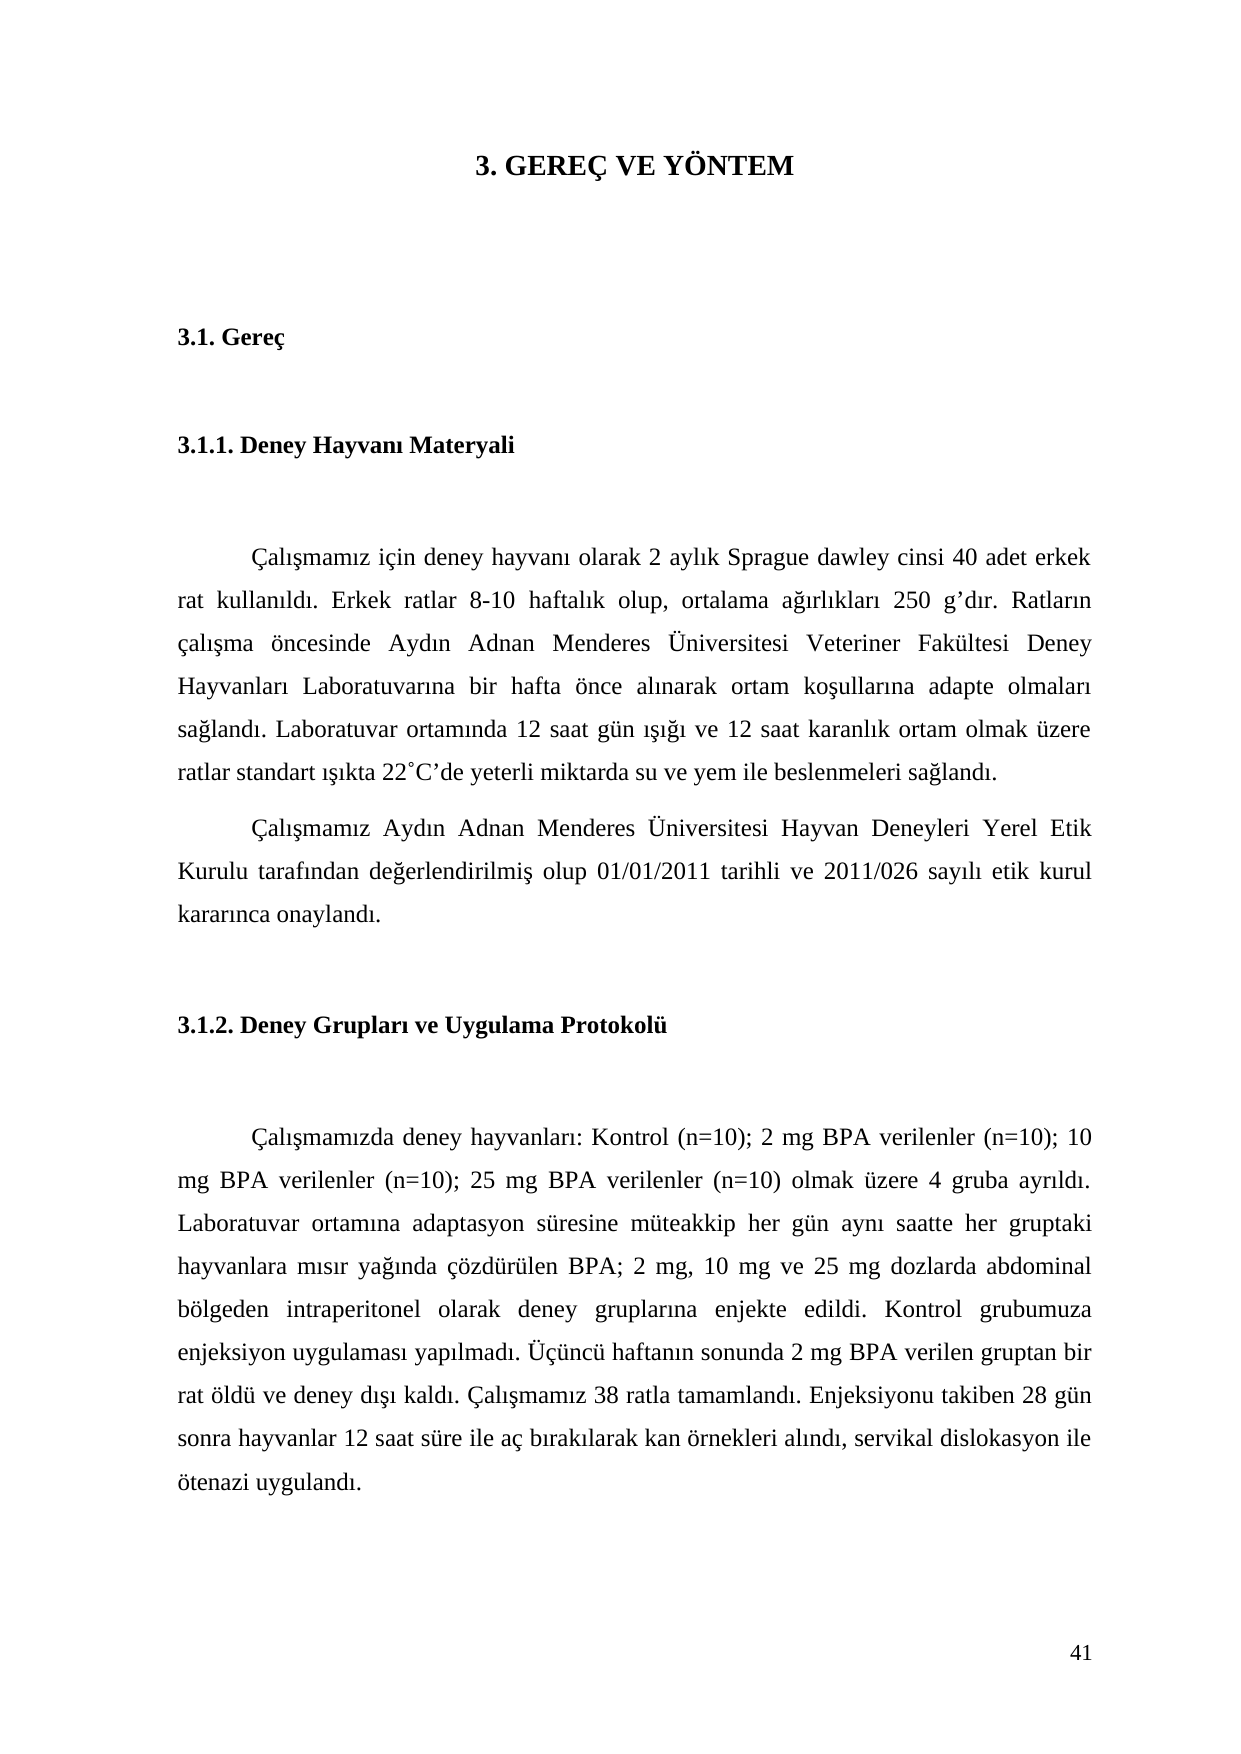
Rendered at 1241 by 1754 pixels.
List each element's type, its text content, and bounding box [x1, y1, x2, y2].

text Çalışmamız Aydın Adnan Menderes Üniversitesi Hayvan Deneyleri Yerel Etik Kurulu tarafından değerlendirilmiş olup 01/01/2011 tarihli ve 2011/026 sayılı etik kurul kararınca onaylandı. [177, 813, 1092, 928]
subtitle 3.1. Gereç [177, 322, 1092, 351]
subtitle 3. GEREÇ VE YÖNTEM [177, 148, 1092, 181]
subtitle 3.1.1. Deney Hayvanı Materyali [177, 430, 1092, 459]
subtitle 3.1.2. Deney Grupları ve Uygulama Protokolü [177, 1010, 1092, 1039]
text Çalışmamızda deney hayvanları: Kontrol (n=10); 2 mg BPA verilenler (n=10); 10 mg BPA verilenler (n=10); 25 mg BPA verilenler (n=10) olmak üzere 4 gruba ayrıldı. Laboratuvar ortamına adaptasyon süresine müteakkip her gün aynı saatte her gruptaki hayvanlara mısır yağında çözdürülen BPA; 2 mg, 10 mg ve 25 mg dozlarda abdominal bölgeden intraperitonel olarak deney gruplarına enjekte edildi. Kontrol grubumuza enjeksiyon uygulaması yapılmadı. Üçüncü haftanın sonunda 2 mg BPA verilen gruptan bir rat öldü ve deney dışı kaldı. Çalışmamız 38 ratla tamamlandı. Enjeksiyonu takiben 28 gün sonra hayvanlar 12 saat süre ile aç bırakılarak kan örnekleri alındı, servikal dislokasyon ile ötenazi uygulandı. [177, 1122, 1092, 1495]
text Çalışmamız için deney hayvanı olarak 2 aylık Sprague dawley cinsi 40 adet erkek rat kullanıldı. Erkek ratlar 8-10 haftalık olup, ortalama ağırlıkları 250 g’dır. Ratların çalışma öncesinde Aydın Adnan Menderes Üniversitesi Veteriner Fakültesi Deney Hayvanları Laboratuvarına bir hafta önce alınarak ortam koşullarına adapte olmaları sağlandı. Laboratuvar ortamında 12 saat gün ışığı ve 12 saat karanlık ortam olmak üzere ratlar standart ışıkta 22˚C’de yeterli miktarda su ve yem ile beslenmeleri sağlandı. [177, 542, 1092, 786]
